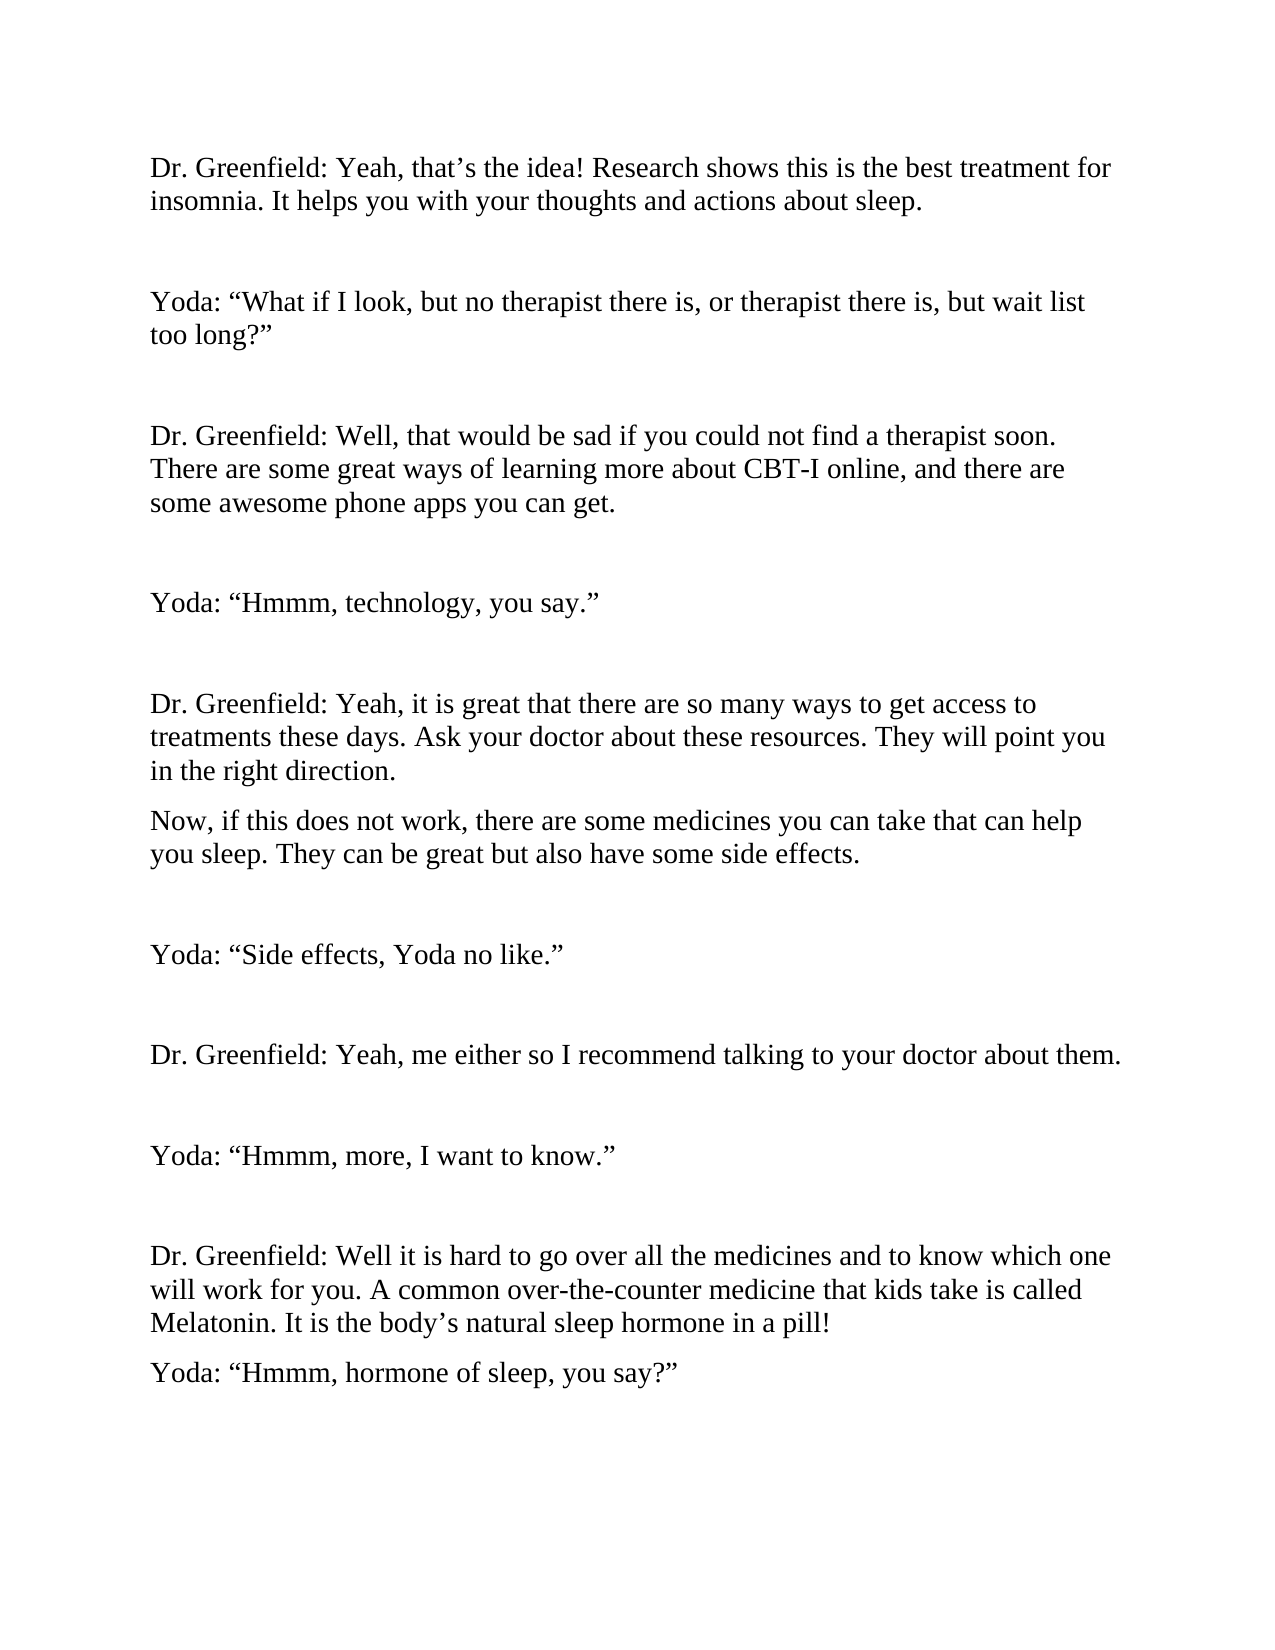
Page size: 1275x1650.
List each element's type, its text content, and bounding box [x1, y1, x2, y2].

text Yoda: “Hmmm, more, I want to know.” [150, 1138, 1125, 1171]
text Dr. Greenfield: Yeah, that’s the idea! Research shows this is the best treatment for insomnia. It helps you with your thoughts and actions about sleep. [150, 150, 1125, 217]
text Dr. Greenfield: Yeah, it is great that there are so many ways to get access to treatments these days. Ask your doctor about these resources. They will point you in the right direction. [150, 686, 1125, 786]
text Dr. Greenfield: Well it is hard to go over all the medicines and to know which one will work for you. A common over-the-counter medicine that kids take is called Melatonin. It is the body’s natural sleep hormone in a pill! [150, 1238, 1125, 1339]
text Now, if this does not work, there are some medicines you can take that can help you sleep. They can be great but also have some side effects. [150, 803, 1125, 870]
text Dr. Greenfield: Well, that would be sad if you could not find a therapist soon. There are some great ways of learning more about CBT-I online, and there are some awesome phone apps you can get. [150, 418, 1125, 518]
text Yoda: “Side effects, Yoda no like.” [150, 937, 1125, 971]
text Yoda: “Hmmm, technology, you say.” [150, 585, 1125, 619]
text Yoda: “What if I look, but no therapist there is, or therapist there is, but wait list too long?” [150, 284, 1125, 351]
text Yoda: “Hmmm, hormone of sleep, you say?” [150, 1356, 1125, 1389]
text Dr. Greenfield: Yeah, me either so I recommend talking to your doctor about them. [150, 1037, 1125, 1071]
